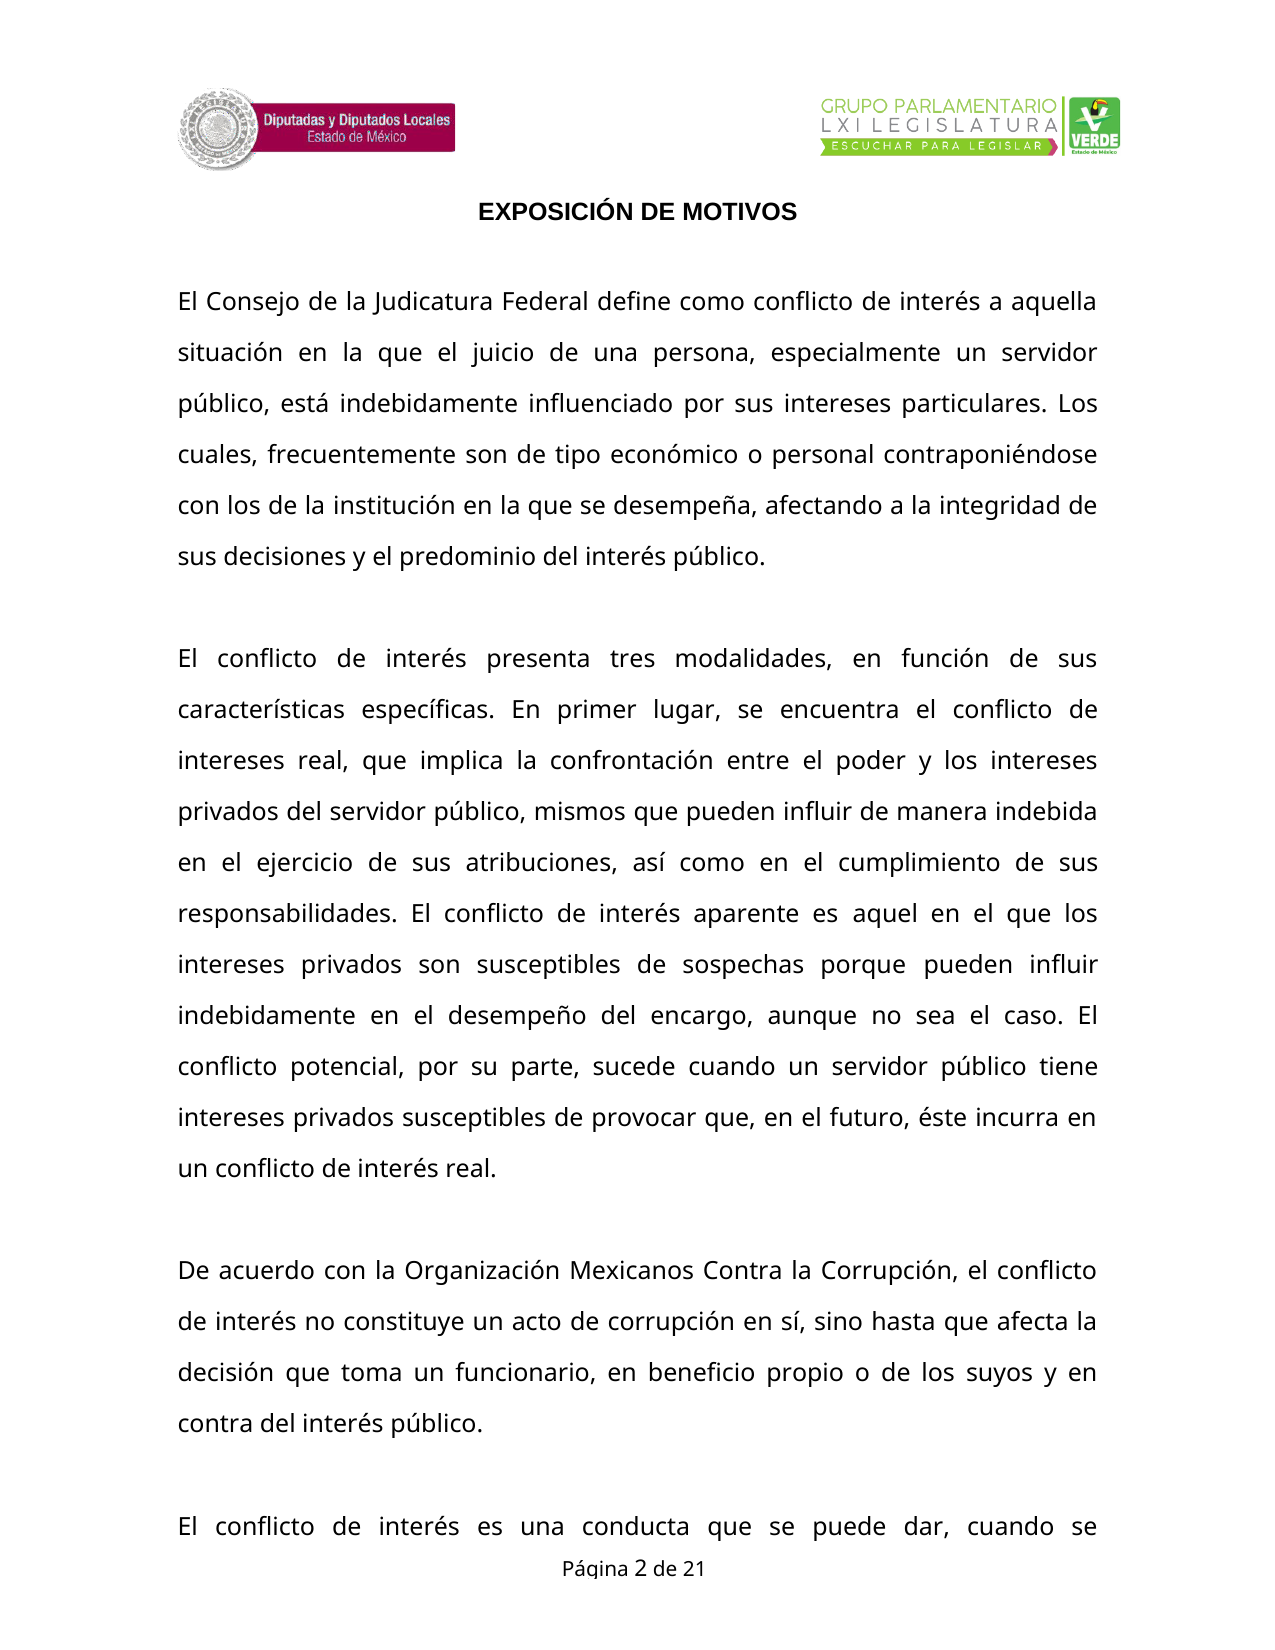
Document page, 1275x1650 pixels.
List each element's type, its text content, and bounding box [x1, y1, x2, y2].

picture [177, 88, 456, 171]
text El Consejo de la Judicatura Federal define como conflicto de interés a aquella situación en la que el juicio de una persona, especialmente un servidor público, está indebidamente influenciado por sus intereses particulares. Los cuales, frecuentemente son de tipo económico o personal contraponiéndose con los de la institución en la que se desempeña, afectando a la integridad de sus decisiones y el predominio del interés público. [177, 283, 1098, 572]
picture [820, 96, 1121, 156]
text De acuerdo con la Organización Mexicanos Contra la Corrupción, el conflicto de interés no constituye un acto de corrupción en sí, sino hasta que afecta la decisión que toma un funcionario, en beneficio propio o de los suyos y en contra del interés público. [177, 1253, 1098, 1440]
text El conflicto de interés presenta tres modalidades, en función de sus características específicas. En primer lugar, se encuentra el conflicto de intereses real, que implica la confrontación entre el poder y los intereses privados del servidor público, mismos que pueden influir de manera indebida en el ejercicio de sus atribuciones, así como en el cumplimiento de sus responsabilidades. El conflicto de interés aparente es aquel en el que los intereses privados son susceptibles de sospechas porque pueden influir indebidamente en el desempeño del encargo, aunque no sea el caso. El conflicto potencial, por su parte, sucede cuando un servidor público tiene intereses privados susceptibles de provocar que, en el futuro, éste incurra en un conflicto de interés real. [177, 641, 1098, 1185]
subtitle EXPOSICIÓN DE MOTIVOS [318, 197, 957, 226]
